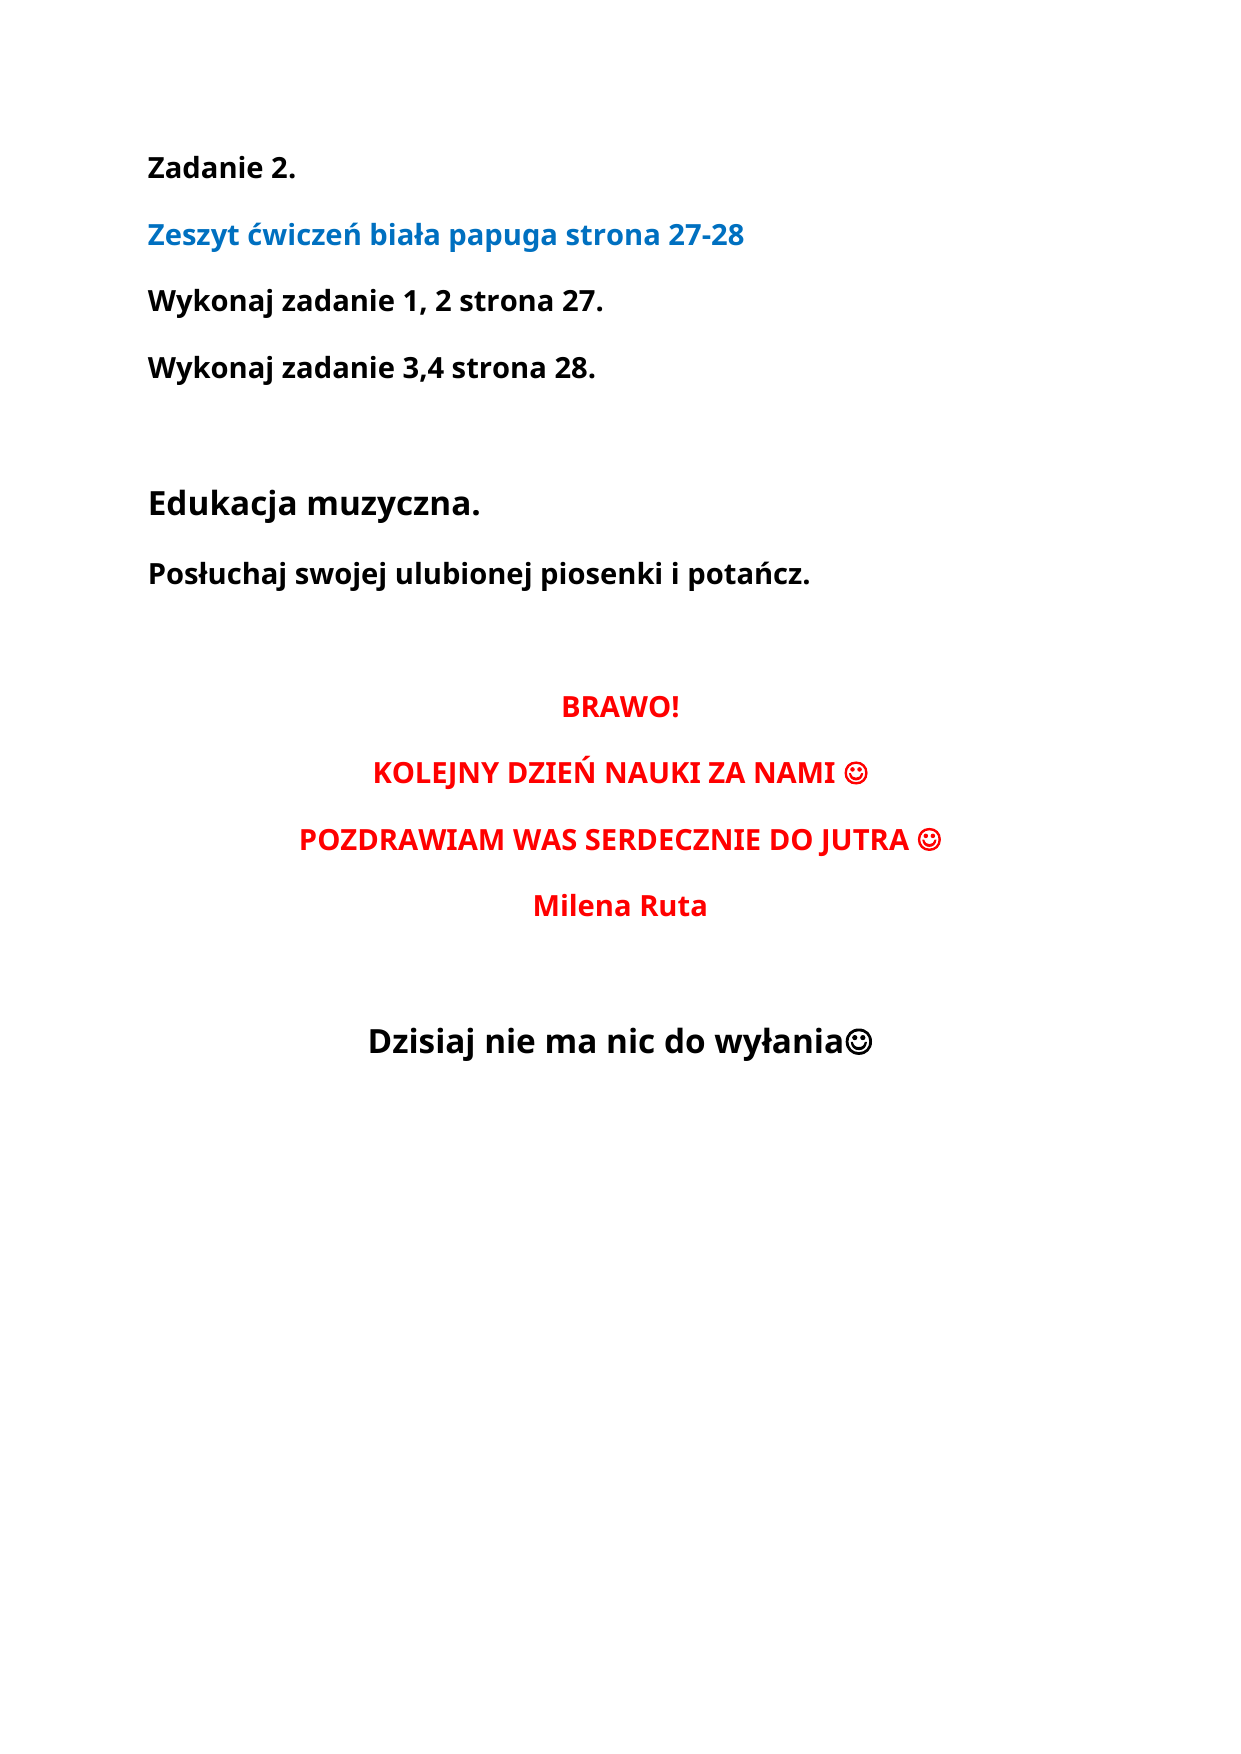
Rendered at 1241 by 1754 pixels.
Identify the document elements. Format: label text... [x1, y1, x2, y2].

text Milena Ruta [148, 885, 1093, 925]
text Wykonaj zadanie 1, 2 strona 27. [148, 281, 1093, 320]
text Zadanie 2. [148, 148, 1093, 187]
text Dzisiaj nie ma nic do wyłania [148, 1018, 1093, 1063]
text Zeszyt ćwiczeń biała papuga strona 27-28 [148, 214, 1093, 254]
text KOLEJNY DZIEŃ NAUKI ZA NAMI [148, 752, 1093, 792]
text POZDRAWIAM WAS SERDECZNIE DO JUTRA [148, 819, 1093, 858]
text BRAWO! [148, 686, 1093, 726]
text Wykonaj zadanie 3,4 strona 28. [148, 347, 1093, 387]
text Posłuchaj swojej ulubionej piosenki i potańcz. [148, 553, 1093, 593]
text Edukacja muzyczna. [148, 480, 1093, 525]
